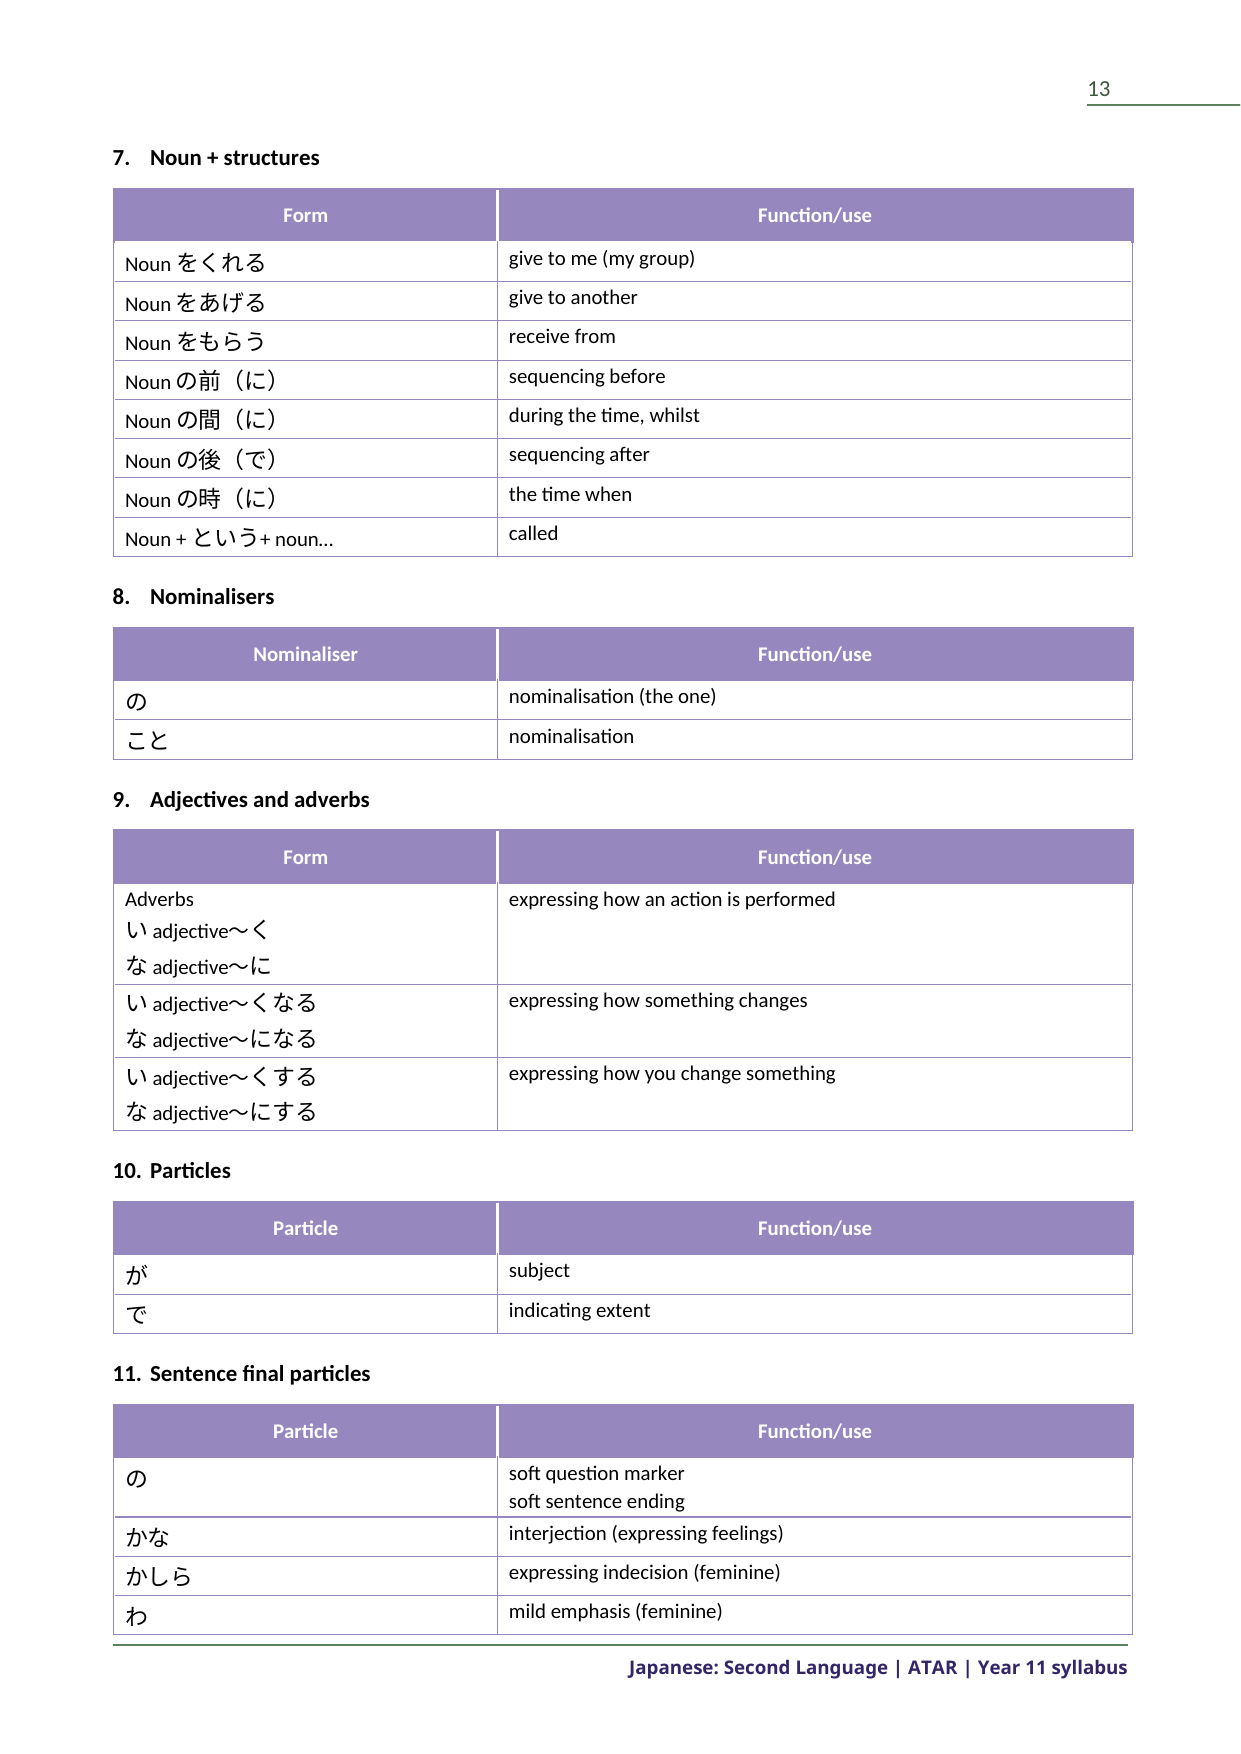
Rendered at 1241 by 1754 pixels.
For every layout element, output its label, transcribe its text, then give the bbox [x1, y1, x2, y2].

table_cell が [114, 1255, 497, 1293]
table_cell Noun をくれる [114, 243, 497, 281]
table_cell give to another [498, 281, 1132, 320]
table_header Function/use [499, 629, 1131, 679]
table_cell Nounの前（に） [114, 360, 497, 399]
table_cell give to me (my group) [498, 243, 1132, 281]
table_cell indicating extent [498, 1294, 1132, 1333]
table_cell interjection (expressing feelings) [498, 1516, 1132, 1556]
table_cell sequencing before [498, 360, 1132, 399]
table_header Function/use [499, 1406, 1131, 1456]
text 7. Noun + structures [112, 143, 1128, 171]
table_cell かな [114, 1516, 497, 1556]
table_cell Noun の時（に） [114, 477, 497, 517]
table_header Nominaliser [115, 629, 496, 679]
table_cell Noun をもらう [114, 320, 497, 359]
text 8. Nominalisers [112, 582, 1128, 610]
table_cell sequencing after [498, 438, 1132, 477]
table_header Form [115, 190, 496, 241]
table_header Function/use [499, 831, 1131, 882]
table_header Form [115, 831, 496, 882]
table_cell の [114, 1458, 497, 1516]
table_cell called [498, 517, 1132, 556]
table_header Particle [115, 1203, 496, 1253]
table_header Function/use [499, 1203, 1131, 1253]
table_cell の [114, 681, 497, 719]
table_cell いadjective～くする なadjective～にする [114, 1057, 497, 1130]
table_cell Nounをあげる [114, 281, 497, 320]
table_cell かしら [114, 1556, 497, 1595]
table_cell soft question marker soft sentence ending [498, 1458, 1132, 1516]
table_cell nominalisation (the one) [498, 681, 1132, 719]
text 11. Sentence final particles [112, 1359, 1128, 1387]
text 10. Particles [112, 1156, 1128, 1184]
table_cell いadjective～くなる なadjective～になる [114, 984, 497, 1057]
table_cell Adverbs いadjective～く なadjective～に [114, 884, 497, 984]
table_cell mild emphasis (feminine) [498, 1595, 1132, 1634]
table_cell Noun の間（に） [114, 399, 497, 438]
table_cell nominalisation [498, 719, 1132, 759]
table_cell こと [114, 719, 497, 759]
table_cell subject [498, 1255, 1132, 1293]
table_cell receive from [498, 320, 1132, 359]
table_cell expressing how an action is performed [498, 884, 1132, 984]
table_header Particle [115, 1406, 496, 1456]
table_cell で [114, 1294, 497, 1333]
table_cell Noun の後（で） [114, 438, 497, 477]
table_cell Noun + という+ noun… [114, 517, 497, 556]
table_header Function/use [499, 190, 1131, 241]
table_cell during the time, whilst [498, 399, 1132, 438]
table_cell expressing indecision (feminine) [498, 1556, 1132, 1595]
table_cell expressing how you change something [498, 1057, 1132, 1130]
text 9. Adjectives and adverbs [112, 785, 1128, 813]
table_cell the time when [498, 477, 1132, 517]
table_cell expressing how something changes [498, 984, 1132, 1057]
table_cell わ [114, 1595, 497, 1634]
